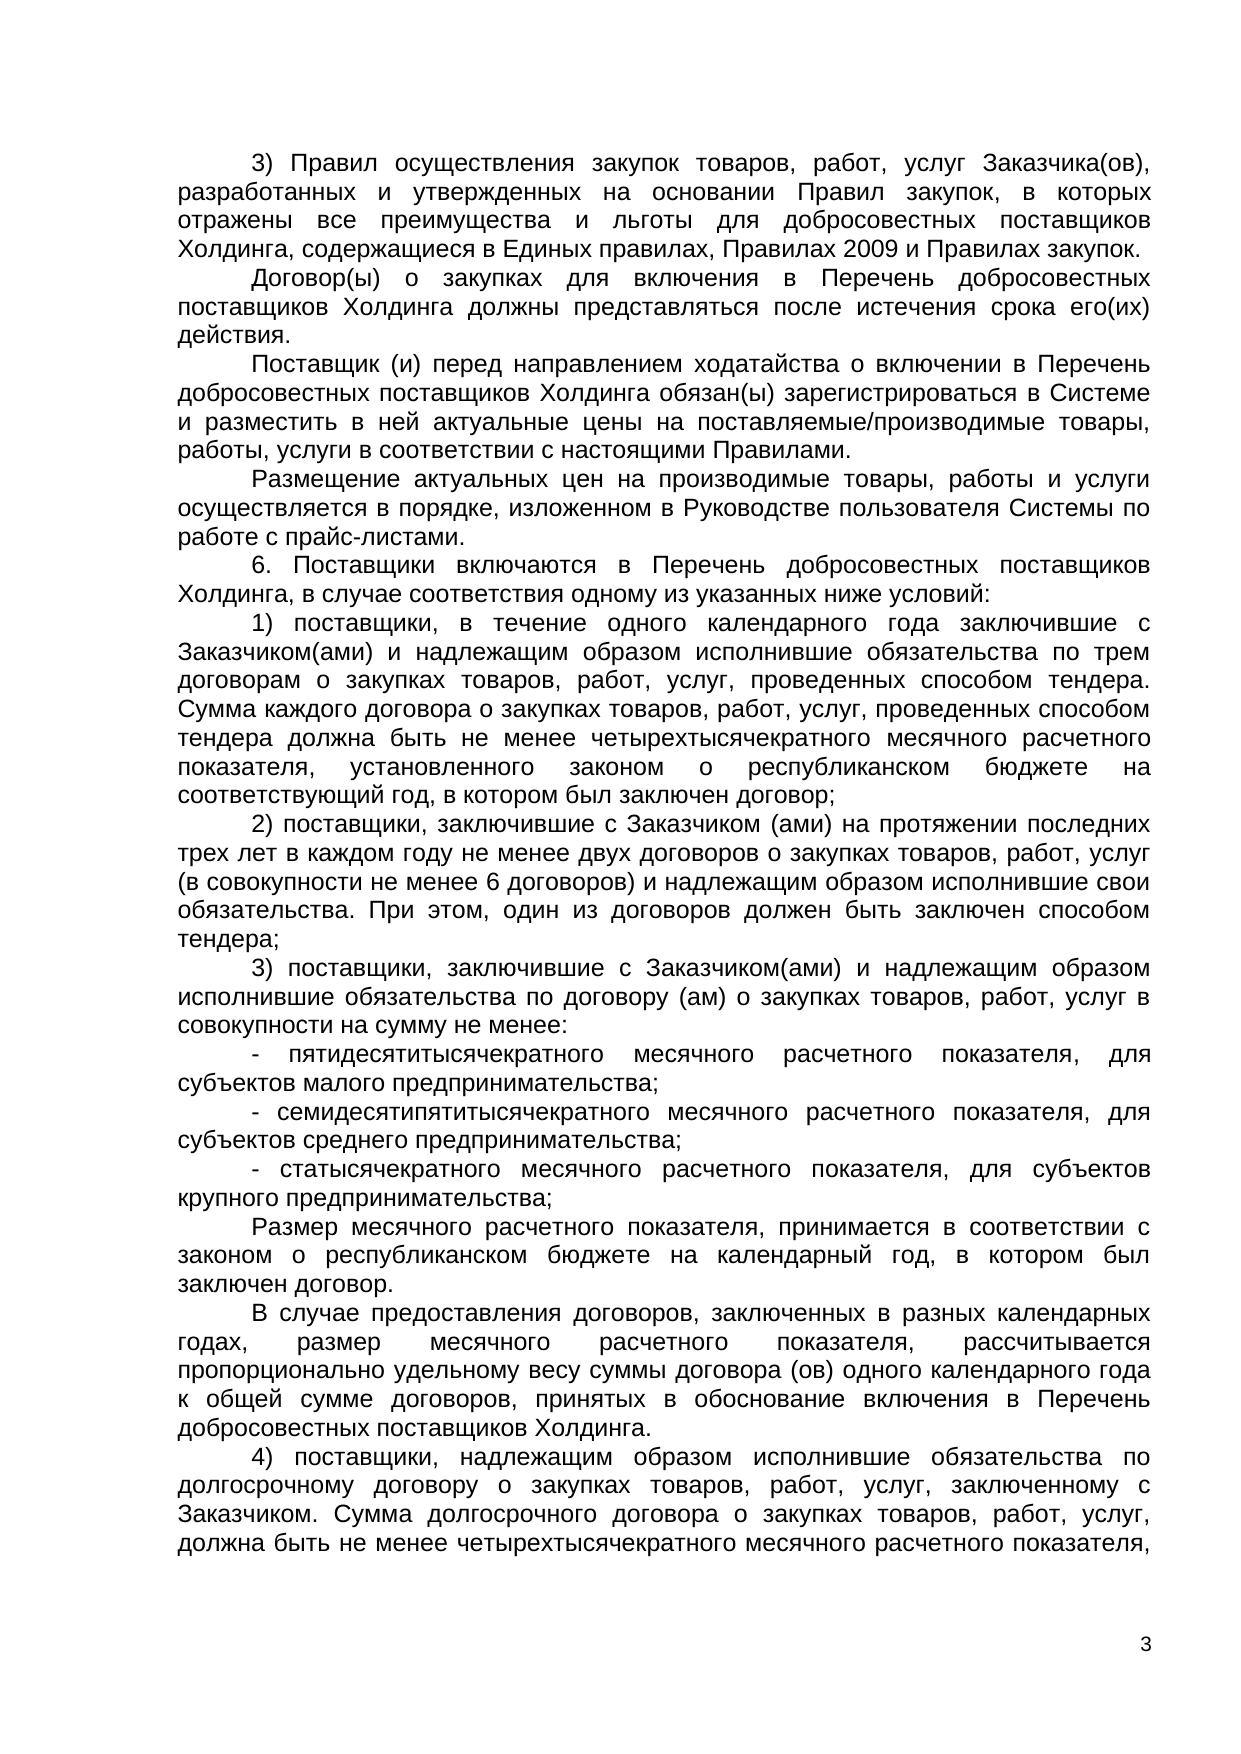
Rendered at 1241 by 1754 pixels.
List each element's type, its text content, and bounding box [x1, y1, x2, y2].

text 3) Правил осуществления закупок товаров, работ, услуг Заказчика(ов), разработанных и утвержденных на основании Правил закупок, в которых отражены все преимущества и льготы для добросовестных поставщиков Холдинга, содержащиеся в Единых правилах, Правилах 2009 и Правилах закупок. [177, 148, 1152, 263]
text - пятидесятитысячекратного месячного расчетного показателя, для субъектов малого предпринимательства; [177, 1039, 1152, 1096]
text В случае предоставления договоров, заключенных в разных календарных годах, размер месячного расчетного показателя, рассчитывается пропорционально удельному весу суммы договора (ов) одного календарного года к общей сумме договоров, принятых в обоснование включения в Перечень добросовестных поставщиков Холдинга. [177, 1298, 1152, 1441]
text 2) поставщики, заключившие с Заказчиком (ами) на протяжении последних трех лет в каждом году не менее двух договоров о закупках товаров, работ, услуг (в совокупности не менее 6 договоров) и надлежащим образом исполнившие свои обязательства. При этом, один из договоров должен быть заключен способом тендера; [177, 809, 1152, 953]
text Договор(ы) о закупках для включения в Перечень добросовестных поставщиков Холдинга должны представляться после истечения срока его(их) действия. [177, 263, 1152, 349]
text - статысячекратного месячного расчетного показателя, для субъектов крупного предпринимательства; [177, 1154, 1152, 1211]
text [177, 1441, 1152, 1556]
text Размещение актуальных цен на производимые товары, работы и услуги осуществляется в порядке, изложенном в Руководстве пользователя Системы по работе с прайс-листами. [177, 464, 1152, 550]
text Размер месячного расчетного показателя, принимается в соответствии с законом о республиканском бюджете на календарный год, в котором был заключен договор. [177, 1211, 1152, 1298]
text 6. Поставщики включаются в Перечень добросовестных поставщиков Холдинга, в случае соответствия одному из указанных ниже условий: [177, 550, 1152, 608]
text 3) поставщики, заключившие с Заказчиком(ами) и надлежащим образом исполнившие обязательства по договору (ам) о закупках товаров, работ, услуг в совокупности на сумму не менее: [177, 953, 1152, 1039]
text Поставщик (и) перед направлением ходатайства о включении в Перечень добросовестных поставщиков Холдинга обязан(ы) зарегистрироваться в Системе и разместить в ней актуальные цены на поставляемые/производимые товары, работы, услуги в соответствии с настоящими Правилами. [177, 349, 1152, 464]
text - семидесятипятитысячекратного месячного расчетного показателя, для субъектов среднего предпринимательства; [177, 1096, 1152, 1154]
text 1) поставщики, в течение одного календарного года заключившие с Заказчиком(ами) и надлежащим образом исполнившие обязательства по трем договорам о закупках товаров, работ, услуг, проведенных способом тендера. Сумма каждого договора о закупках товаров, работ, услуг, проведенных способом тендера должна быть не менее четырехтысячекратного месячного расчетного показателя, установленного законом о республиканском бюджете на соответствующий год, в котором был заключен договор; [177, 608, 1152, 809]
